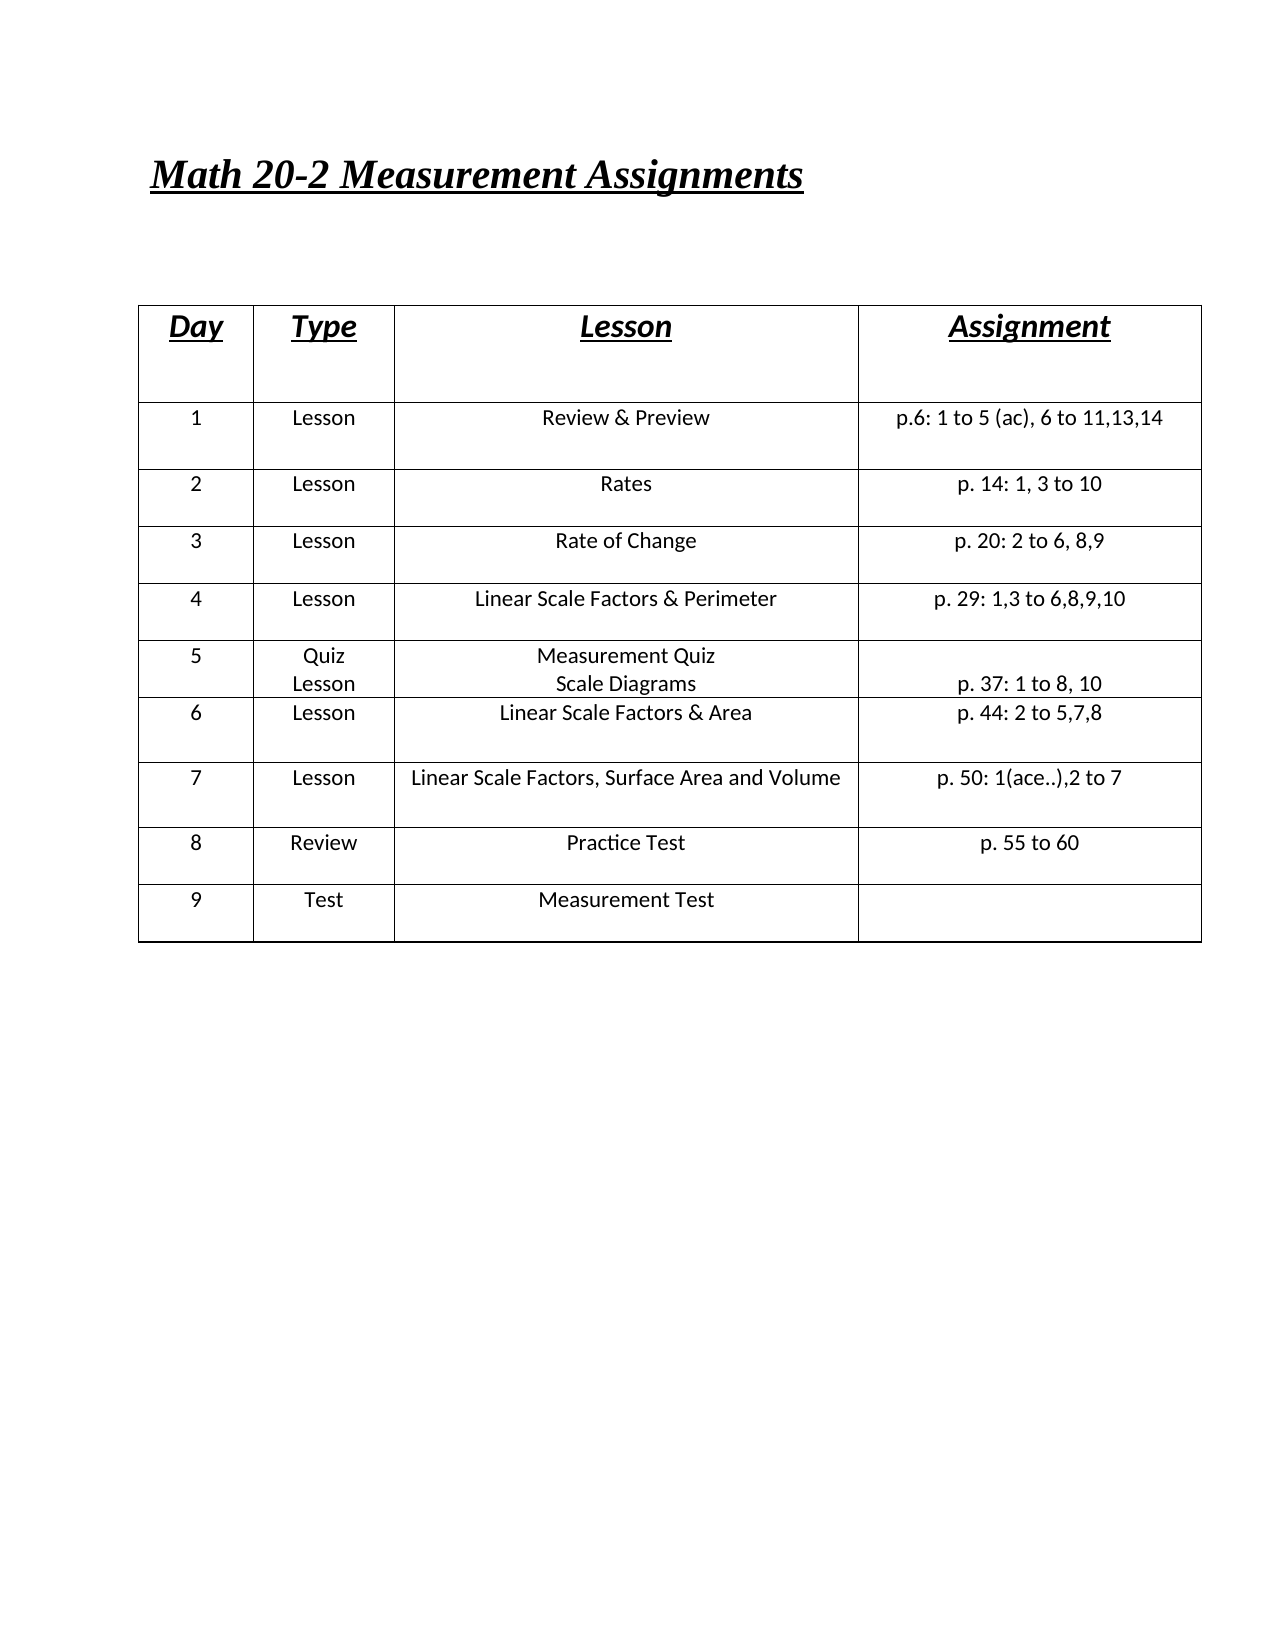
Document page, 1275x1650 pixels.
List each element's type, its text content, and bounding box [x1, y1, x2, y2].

table_cell Quiz Lesson [254, 641, 394, 697]
table_header Lesson [395, 306, 858, 402]
table_cell p. 50: 1(ace..),2 to 7 [859, 763, 1201, 827]
table_header Type [254, 306, 394, 402]
table_cell Rates [395, 470, 858, 526]
table_cell Lesson [254, 470, 394, 526]
table_cell 5 [139, 641, 253, 697]
table_cell 1 [139, 403, 253, 468]
table_cell Linear Scale Factors & Area [395, 698, 858, 762]
table_cell 8 [139, 828, 253, 884]
table_cell 7 [139, 763, 253, 827]
table_cell p. 37: 1 to 8, 10 [859, 641, 1201, 697]
table_cell Lesson [254, 763, 394, 827]
table_cell 9 [139, 885, 253, 941]
table_cell Review [254, 828, 394, 884]
table_cell Lesson [254, 584, 394, 640]
table_header Day [139, 306, 253, 402]
table_cell 2 [139, 470, 253, 526]
table_cell p. 20: 2 to 6, 8,9 [859, 527, 1201, 583]
table_cell Review & Preview [395, 403, 858, 468]
table_cell Lesson [254, 698, 394, 762]
table_cell Lesson [254, 403, 394, 468]
table_cell Rate of Change [395, 527, 858, 583]
table_cell Linear Scale Factors, Surface Area and Volume [395, 763, 858, 827]
table_cell Lesson [254, 527, 394, 583]
table_cell 6 [139, 698, 253, 762]
subtitle Math 20-2 Measurement Assignments [150, 150, 1125, 198]
table_cell Measurement Test [395, 885, 858, 941]
table_cell Linear Scale Factors & Perimeter [395, 584, 858, 640]
table_cell p. 44: 2 to 5,7,8 [859, 698, 1201, 762]
table_cell 4 [139, 584, 253, 640]
table_cell p.6: 1 to 5 (ac), 6 to 11,13,14 [859, 403, 1201, 468]
table_cell Measurement Quiz Scale Diagrams [395, 641, 858, 697]
table_cell 3 [139, 527, 253, 583]
table_cell p. 55 to 60 [859, 828, 1201, 884]
table_cell p. 29: 1,3 to 6,8,9,10 [859, 584, 1201, 640]
table_cell Test [254, 885, 394, 941]
table_header Assignment [859, 306, 1201, 402]
table_cell Practice Test [395, 828, 858, 884]
table_cell [859, 885, 1201, 941]
table_cell p. 14: 1, 3 to 10 [859, 470, 1201, 526]
